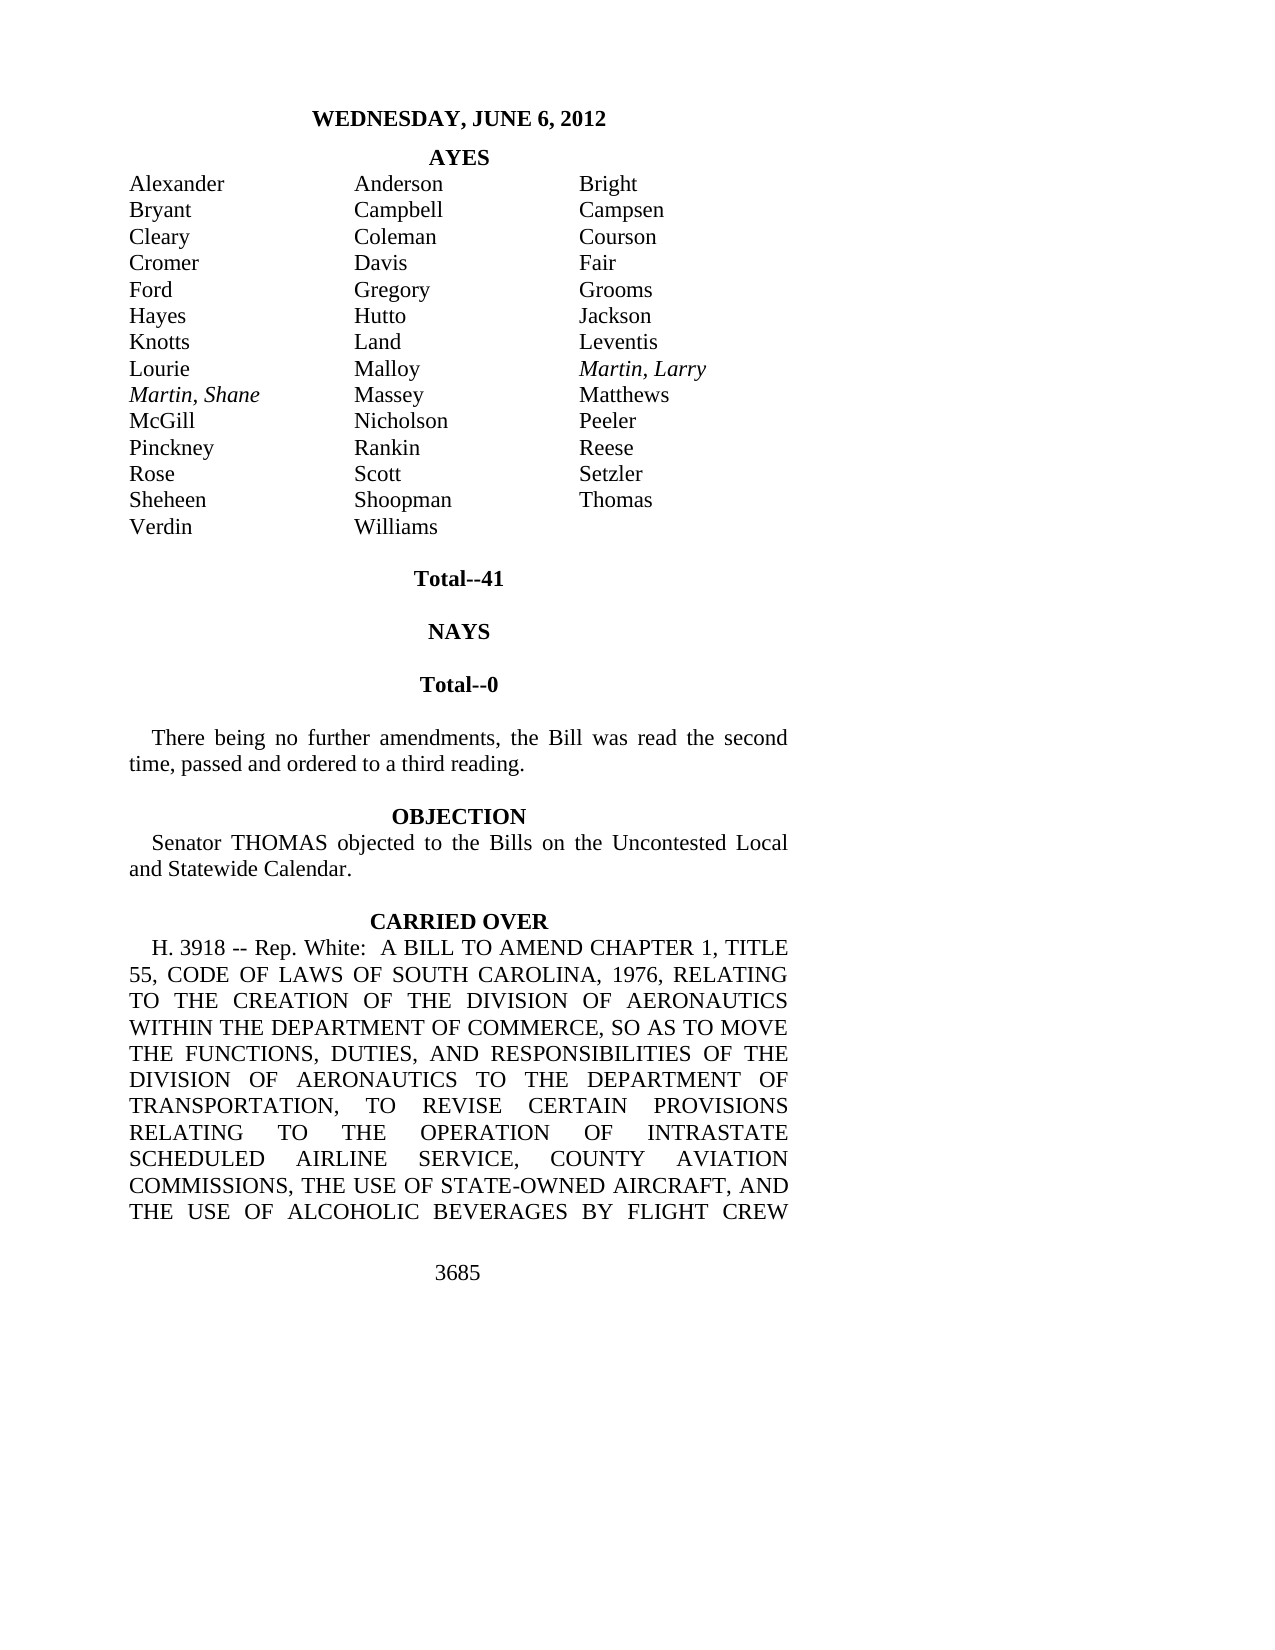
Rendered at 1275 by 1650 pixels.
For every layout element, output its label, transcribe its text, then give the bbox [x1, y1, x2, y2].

text Senator THOMAS objected to the Bills on the Uncontested Local and Statewide Calendar. [129, 829, 789, 882]
text Cromer Davis Fair [129, 249, 789, 276]
text Bryant Campbell Campsen [129, 197, 789, 223]
text There being no further amendments, the Bill was read the second time, passed and ordered to a third reading. [129, 724, 789, 776]
text Lourie Malloy Martin, Larry [129, 355, 789, 381]
text Total--41 [129, 566, 789, 592]
text Verdin Williams [129, 513, 789, 539]
text Ford Gregory Grooms [129, 276, 789, 302]
text Rose Scott Setzler [129, 460, 789, 486]
text NAYS [129, 618, 789, 644]
text Cleary Coleman Courson [129, 223, 789, 249]
text AYES [129, 144, 789, 170]
text Knotts Land Leventis [129, 328, 789, 355]
text Pinckney Rankin Reese [129, 434, 789, 460]
text Alexander Anderson Bright [129, 170, 789, 197]
text Total--0 [129, 671, 789, 697]
text CARRIED OVER [129, 908, 789, 934]
text Hayes Hutto Jackson [129, 302, 789, 328]
text McGill Nicholson Peeler [129, 407, 789, 434]
text OBJECTION [129, 803, 789, 829]
text Martin, Shane Massey Matthews [129, 381, 789, 407]
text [129, 934, 789, 1224]
text Sheheen Shoopman Thomas [129, 486, 789, 513]
